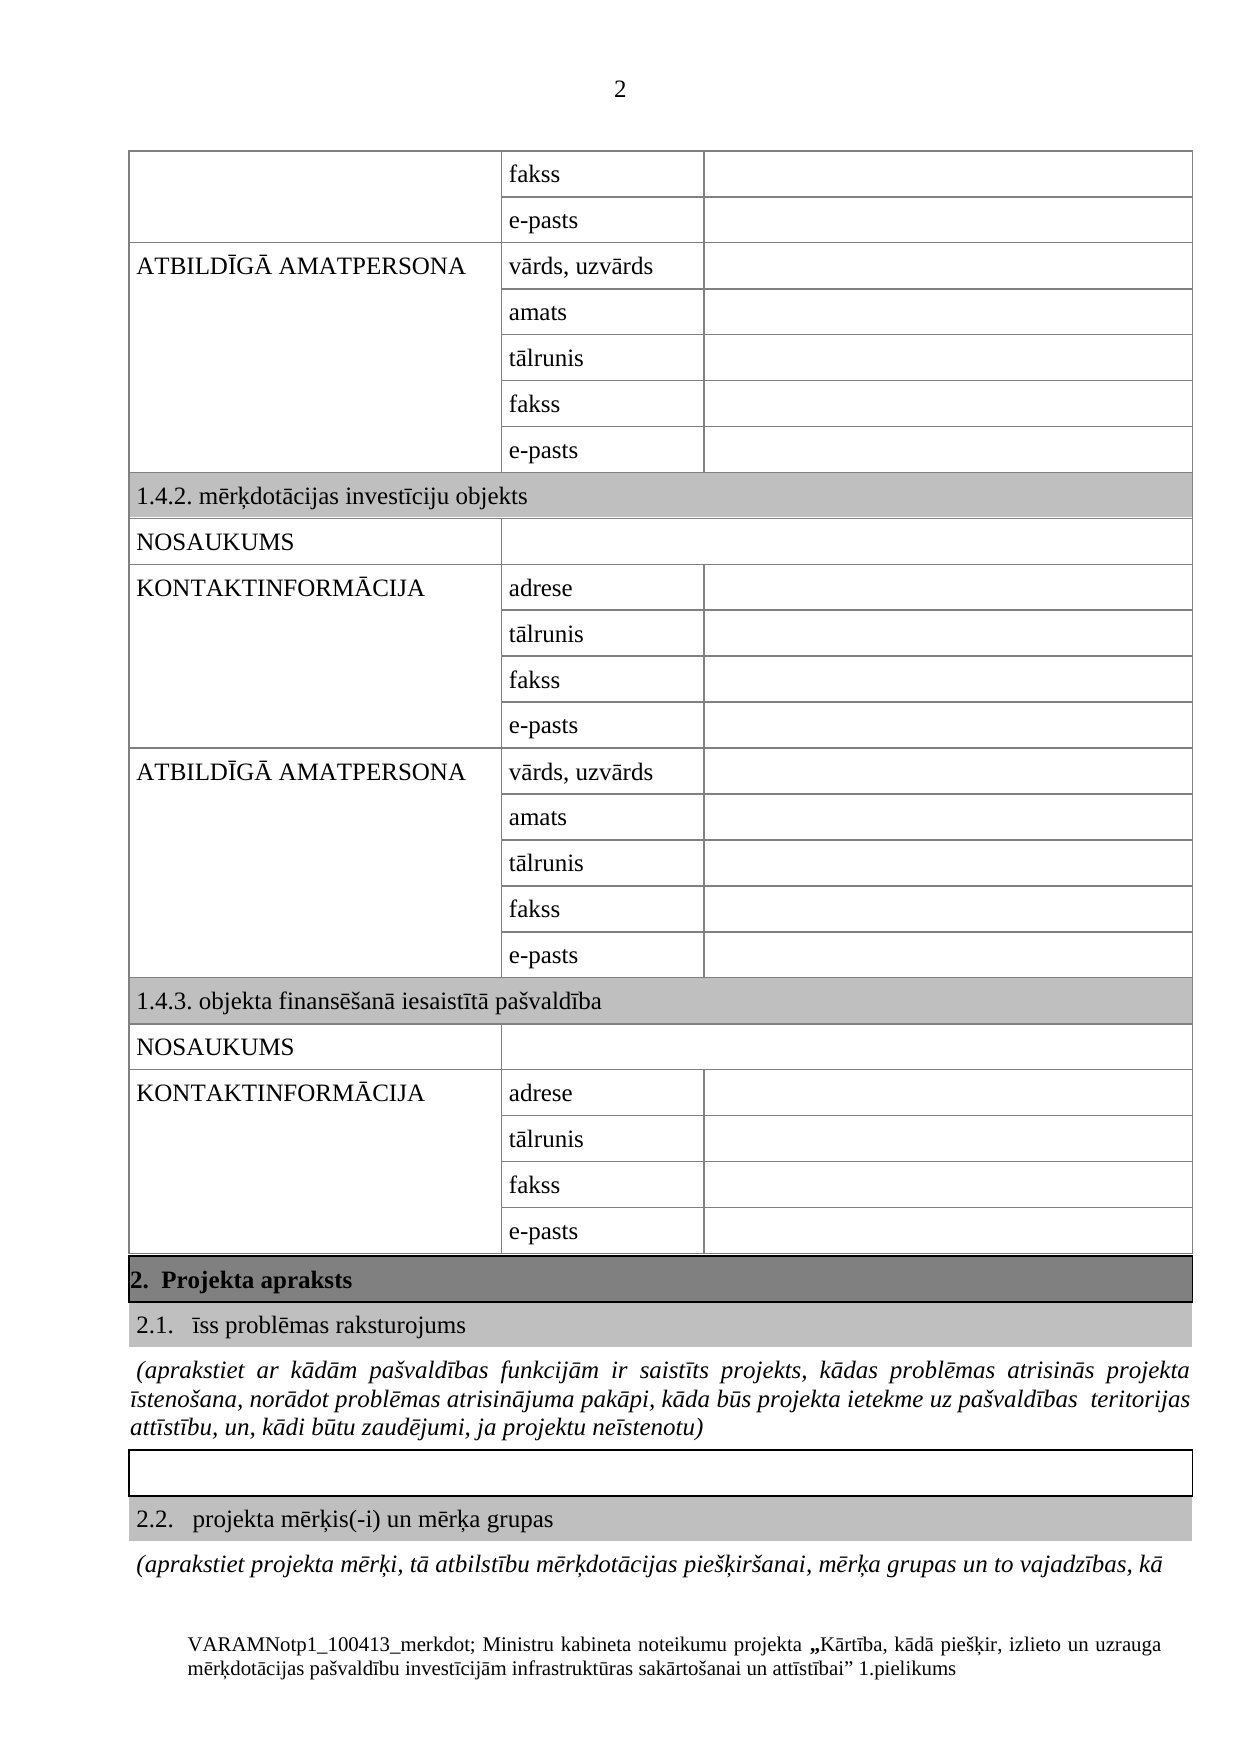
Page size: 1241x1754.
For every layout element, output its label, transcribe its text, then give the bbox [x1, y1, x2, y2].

table_cell (aprakstiet ar kādām pašvaldības funkcijām ir saistīts projekts, kādas problēmas atrisinās projekta īstenošana, norādot problēmas atrisinājuma pakāpi, kāda būs projekta ietekme uz pašvaldības teritorijas attīstību, un, kādi būtu zaudējumi, ja projektu neīstenotu) [129, 1347, 1192, 1449]
table_cell [705, 1070, 1192, 1115]
table_cell [705, 1162, 1192, 1207]
table_cell amats [502, 290, 703, 334]
table_cell [705, 1116, 1192, 1161]
table_cell tālrunis [502, 335, 703, 380]
table_cell [502, 1162, 703, 1207]
table_cell [502, 381, 703, 426]
table_cell e-pasts [502, 703, 703, 747]
table_cell NOSAUKUMS [130, 1025, 501, 1069]
table_cell NOSAUKUMS [130, 519, 501, 563]
table_cell [705, 198, 1192, 242]
table_cell [705, 887, 1192, 931]
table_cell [129, 1541, 1192, 1577]
table_cell KONTAKTINFORMĀCIJA [130, 565, 501, 747]
table_cell e-pasts [502, 198, 703, 242]
table_cell tālrunis [502, 611, 703, 655]
table_cell 2.2. projekta mērķis(-i) un mērķa grupas [129, 1497, 1192, 1541]
table_cell tālrunis [502, 1116, 703, 1161]
table_cell e-pasts [502, 427, 703, 472]
table_cell tālrunis [502, 841, 703, 885]
table_cell [705, 703, 1192, 747]
table_cell 2.1. īss problēmas raksturojums [129, 1303, 1192, 1347]
table_cell adrese [502, 565, 703, 609]
table_cell vārds, uzvārds [502, 243, 703, 288]
table_cell [705, 795, 1192, 839]
table_cell [705, 1208, 1192, 1252]
table_cell e-pasts [502, 1208, 703, 1252]
table_cell [502, 887, 703, 931]
table_cell [705, 427, 1192, 472]
table_cell [705, 152, 1192, 196]
table_cell [705, 290, 1192, 334]
table_cell [705, 381, 1192, 426]
table_cell e-pasts [502, 933, 703, 977]
table_cell [130, 1451, 1192, 1495]
table_cell [705, 335, 1192, 380]
table_cell [705, 933, 1192, 977]
table_cell adrese [502, 1070, 703, 1115]
table_cell [705, 565, 1192, 609]
table_cell KONTAKTINFORMĀCIJA [130, 1070, 501, 1252]
table_cell [705, 243, 1192, 288]
table_cell ATBILDĪGĀ AMATPERSONA [130, 243, 501, 472]
table_cell [502, 1025, 1192, 1069]
table_cell amats [502, 795, 703, 839]
table_cell ATBILDĪGĀ AMATPERSONA [130, 749, 501, 977]
table_cell [705, 841, 1192, 885]
table_cell [502, 519, 1192, 563]
table_cell [705, 657, 1192, 701]
table_cell [502, 152, 703, 196]
table_cell [502, 657, 703, 701]
table_cell [705, 749, 1192, 793]
table_cell [705, 611, 1192, 655]
table_header 2. Projekta apraksts [130, 1257, 1192, 1301]
table_cell vārds, uzvārds [502, 749, 703, 793]
table_cell . mērķdotācijas investīciju objekts [130, 473, 1192, 517]
table_cell . objekta finansēšanā iesaistītā pašvaldība [130, 978, 1192, 1023]
